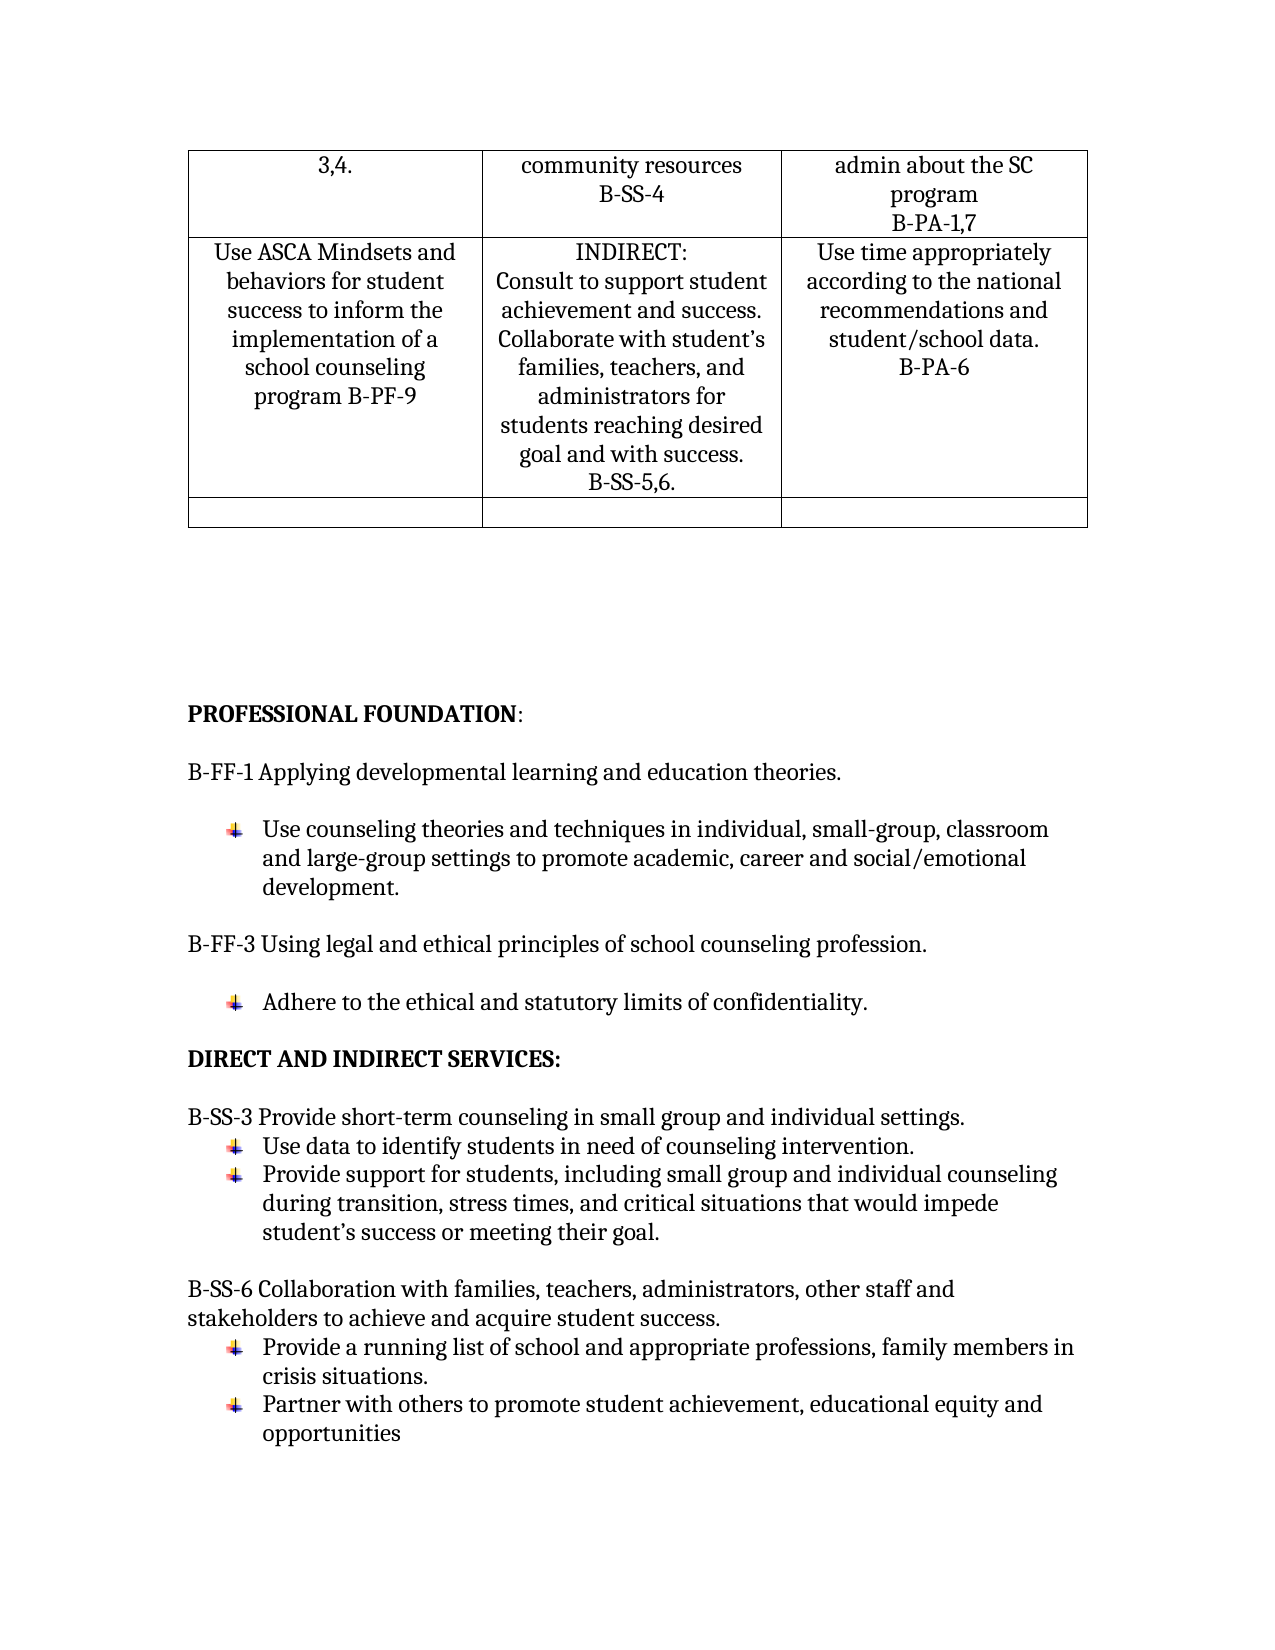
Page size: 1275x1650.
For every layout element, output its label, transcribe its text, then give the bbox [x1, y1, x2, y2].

text PROFESSIONAL FOUNDATION: [187, 700, 1087, 729]
text DIRECT AND INDIRECT SERVICES: [187, 1045, 1087, 1074]
list Use counseling theories and techniques in individual, small-group, classroom and large-group settings to promote academic, career and social/emotional development. [225, 815, 1087, 902]
picture [226, 1166, 243, 1183]
picture [226, 1396, 243, 1413]
list Provide support for students, including small group and individual counseling during transition, stress times, and critical situations that would impede student’s success or meeting their goal. [225, 1160, 1087, 1247]
table_cell Use ASCA Mindsets and behaviors for student success to inform the implementation of a school counseling program B-PF-9 [189, 238, 482, 497]
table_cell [189, 151, 482, 237]
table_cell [483, 151, 781, 237]
list Partner with others to promote student achievement, educational equity and opportunities [225, 1390, 1087, 1448]
table_cell Use time appropriately according to the national recommendations and student/school data. B-PA-6 [782, 238, 1087, 497]
table_cell [189, 498, 482, 527]
text B-SS-6 Collaboration with families, teachers, administrators, other staff and stakeholders to achieve and acquire student success. [187, 1275, 1087, 1333]
picture [226, 1137, 243, 1155]
picture [226, 1338, 243, 1356]
text B-SS-3 Provide short-term counseling in small group and individual settings. [187, 1103, 1087, 1132]
table_cell [782, 498, 1087, 527]
text B-FF-1 Applying developmental learning and education theories. [187, 758, 1087, 787]
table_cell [782, 151, 1087, 237]
picture [226, 993, 243, 1011]
text B-FF-3 Using legal and ethical principles of school counseling profession. [187, 930, 1087, 959]
list Use data to identify students in need of counseling intervention. [225, 1132, 1087, 1160]
table_cell INDIRECT: Consult to support student achievement and success. Collaborate with student’s families, teachers, and administrators for students reaching desired goal and with success. B-SS-5,6. [483, 238, 781, 497]
table_cell [483, 498, 781, 527]
list Provide a running list of school and appropriate professions, family members in crisis situations. [225, 1333, 1087, 1390]
picture [226, 821, 243, 838]
list Adhere to the ethical and statutory limits of confidentiality. [225, 988, 1087, 1017]
